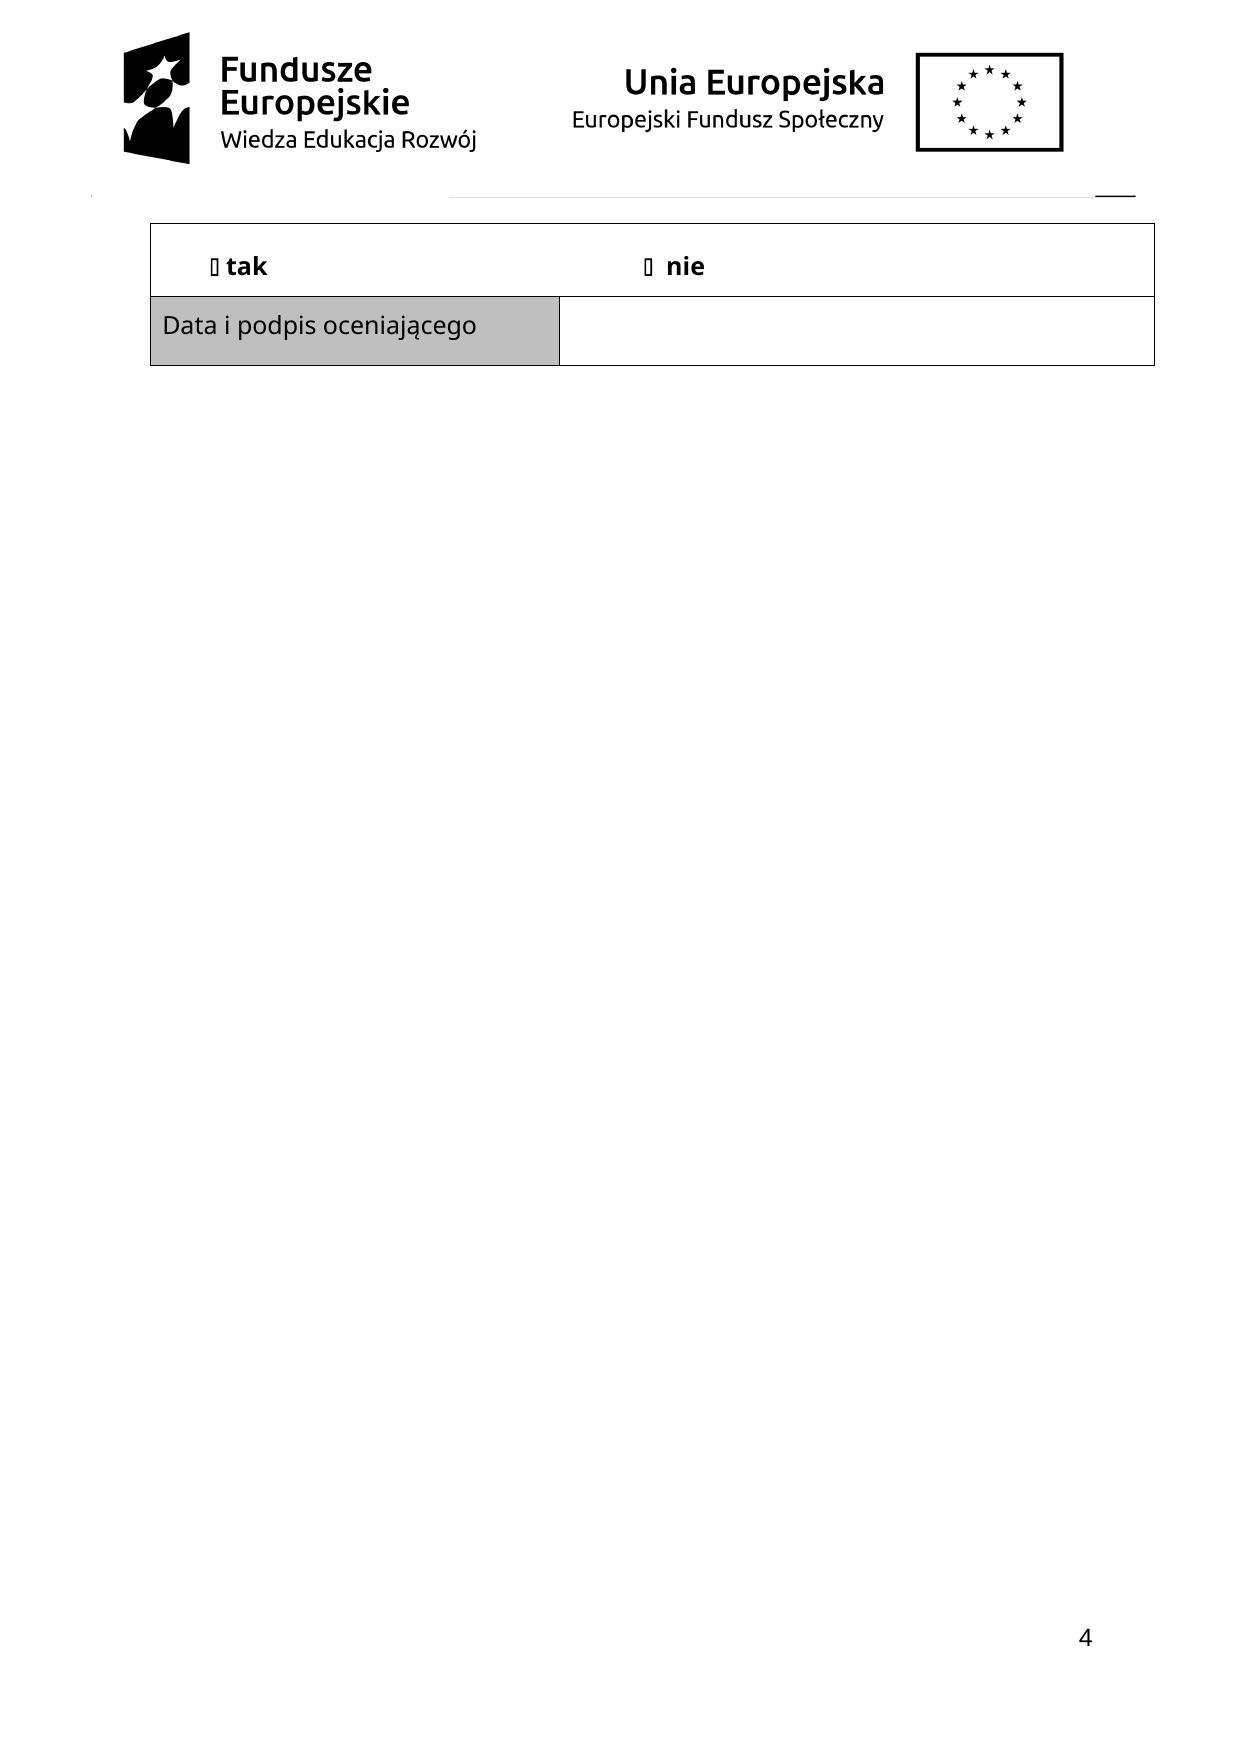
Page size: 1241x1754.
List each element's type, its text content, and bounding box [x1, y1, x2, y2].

table_cell Data i podpis oceniającego [151, 297, 559, 365]
picture [91, 0, 1096, 197]
table_cell [560, 297, 1154, 365]
table_cell Czy wydatki planowane do poniesienia z finansowego wsparcia pomostowego są tożsame z wydatkami w ramach wsparcia finansowego. tak nie [151, 224, 1154, 296]
